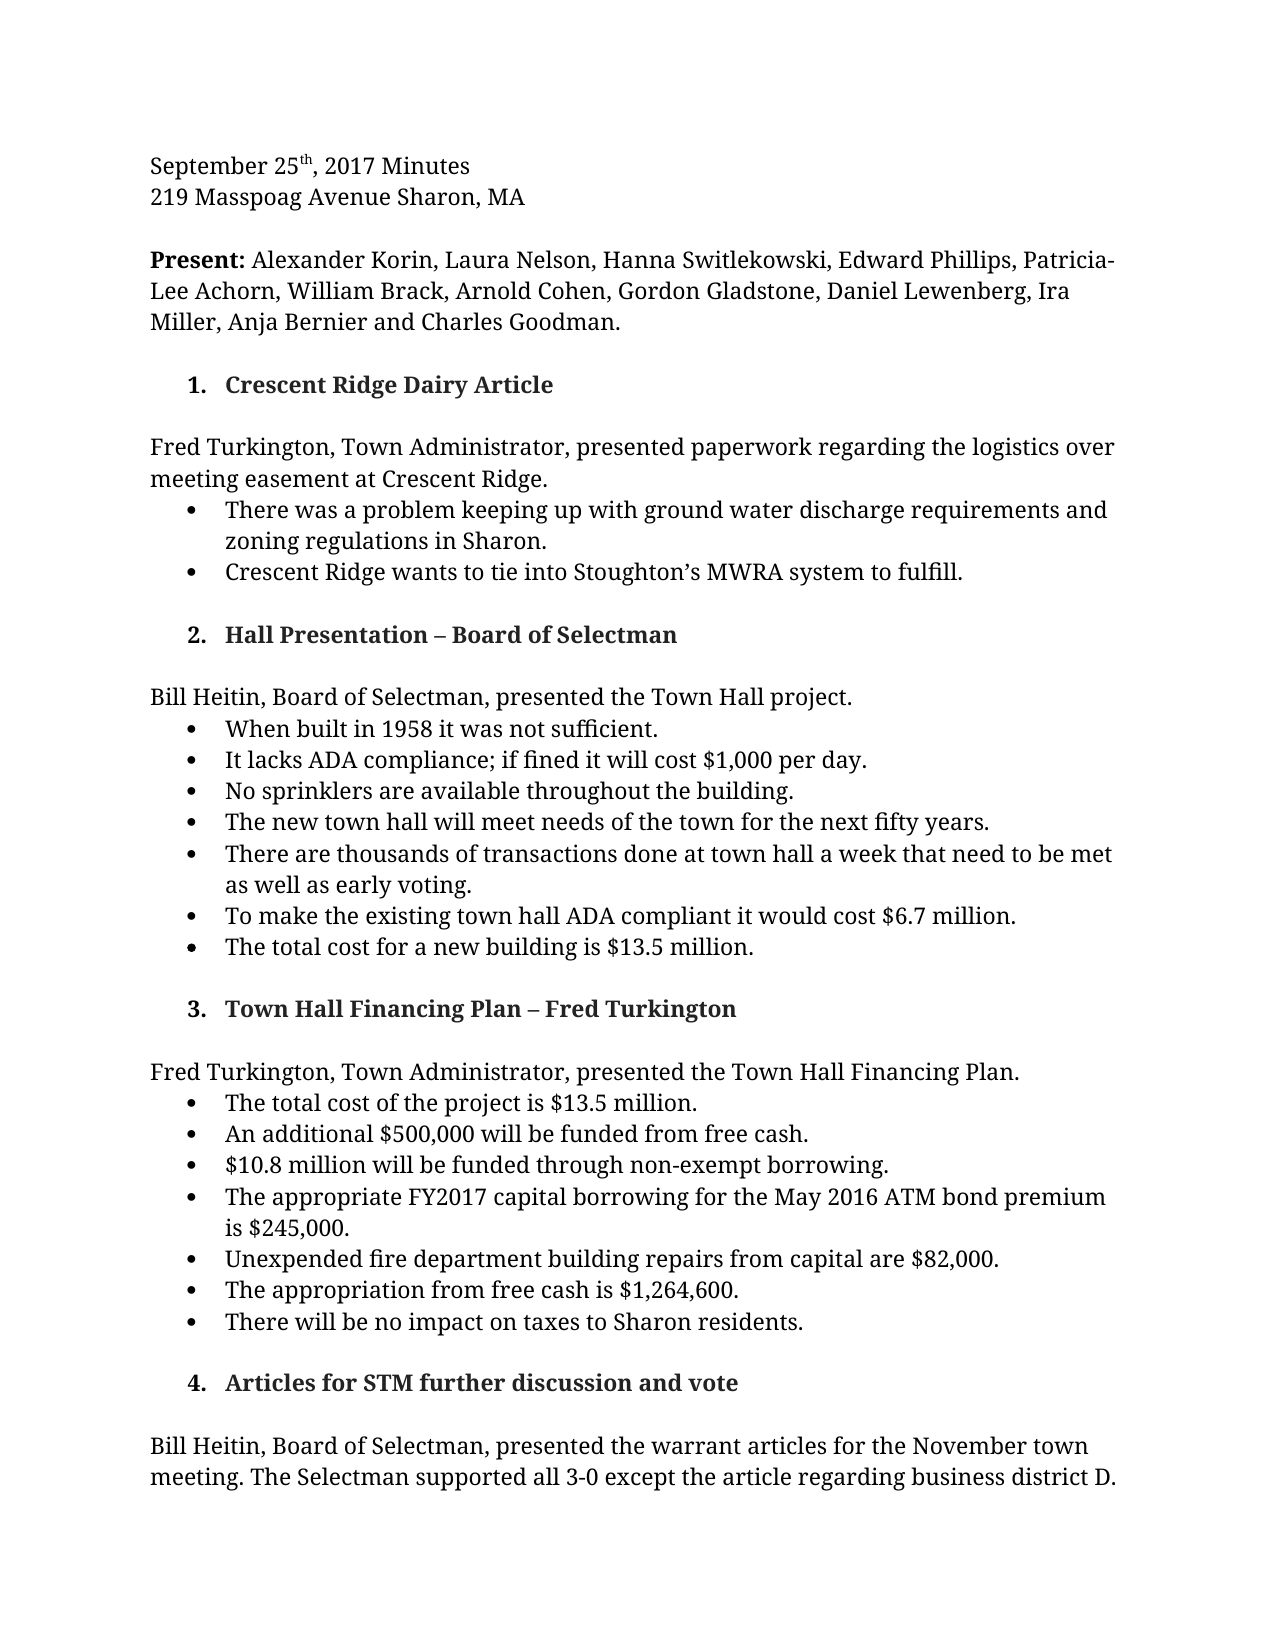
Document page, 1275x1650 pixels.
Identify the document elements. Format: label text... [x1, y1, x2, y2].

list Articles for STM further discussion and vote [187, 1367, 1125, 1398]
list The appropriation from free cash is $1,264,600. [187, 1274, 1125, 1306]
list There was a problem keeping up with ground water discharge requirements and zoning regulations in Sharon. [187, 494, 1125, 556]
list $10.8 million will be funded through non-exempt borrowing. [187, 1149, 1125, 1181]
text Present: Alexander Korin, Laura Nelson, Hanna Switlekowski, Edward Phillips, Patricia-Lee Achorn, William Brack, Arnold Cohen, Gordon Gladstone, Daniel Lewenberg, Ira Miller, Anja Bernier and Charles Goodman. [150, 244, 1125, 337]
list An additional $500,000 will be funded from free cash. [187, 1118, 1125, 1149]
text September 25th, 2017 Minutes [150, 150, 1125, 181]
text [150, 1430, 1125, 1492]
text Fred Turkington, Town Administrator, presented paperwork regarding the logistics over meeting easement at Crescent Ridge. [150, 431, 1125, 494]
list The appropriate FY2017 capital borrowing for the May 2016 ATM bond premium is $245,000. [187, 1181, 1125, 1243]
list There will be no impact on taxes to Sharon residents. [187, 1306, 1125, 1337]
list Unexpended fire department building repairs from capital are $82,000. [187, 1243, 1125, 1274]
list When built in 1958 it was not sufficient. [187, 712, 1125, 744]
text Fred Turkington, Town Administrator, presented the Town Hall Financing Plan. [150, 1056, 1125, 1087]
list It lacks ADA compliance; if fined it will cost $1,000 per day. [187, 744, 1125, 775]
list The total cost of the project is $13.5 million. [187, 1087, 1125, 1118]
list Town Hall Financing Plan – Fred Turkington [187, 993, 1125, 1024]
list Hall Presentation – Board of Selectman [187, 619, 1125, 650]
list No sprinklers are available throughout the building. [187, 775, 1125, 806]
list Crescent Ridge wants to tie into Stoughton’s MWRA system to fulfill. [187, 556, 1125, 587]
text Bill Heitin, Board of Selectman, presented the Town Hall project. [150, 681, 1125, 712]
list The total cost for a new building is $13.5 million. [187, 931, 1125, 962]
list Crescent Ridge Dairy Article [187, 369, 1125, 400]
text 219 Masspoag Avenue Sharon, MA [150, 181, 1125, 212]
list To make the existing town hall ADA compliant it would cost $6.7 million. [187, 900, 1125, 931]
list There are thousands of transactions done at town hall a week that need to be met as well as early voting. [187, 837, 1125, 900]
list The new town hall will meet needs of the town for the next fifty years. [187, 806, 1125, 837]
